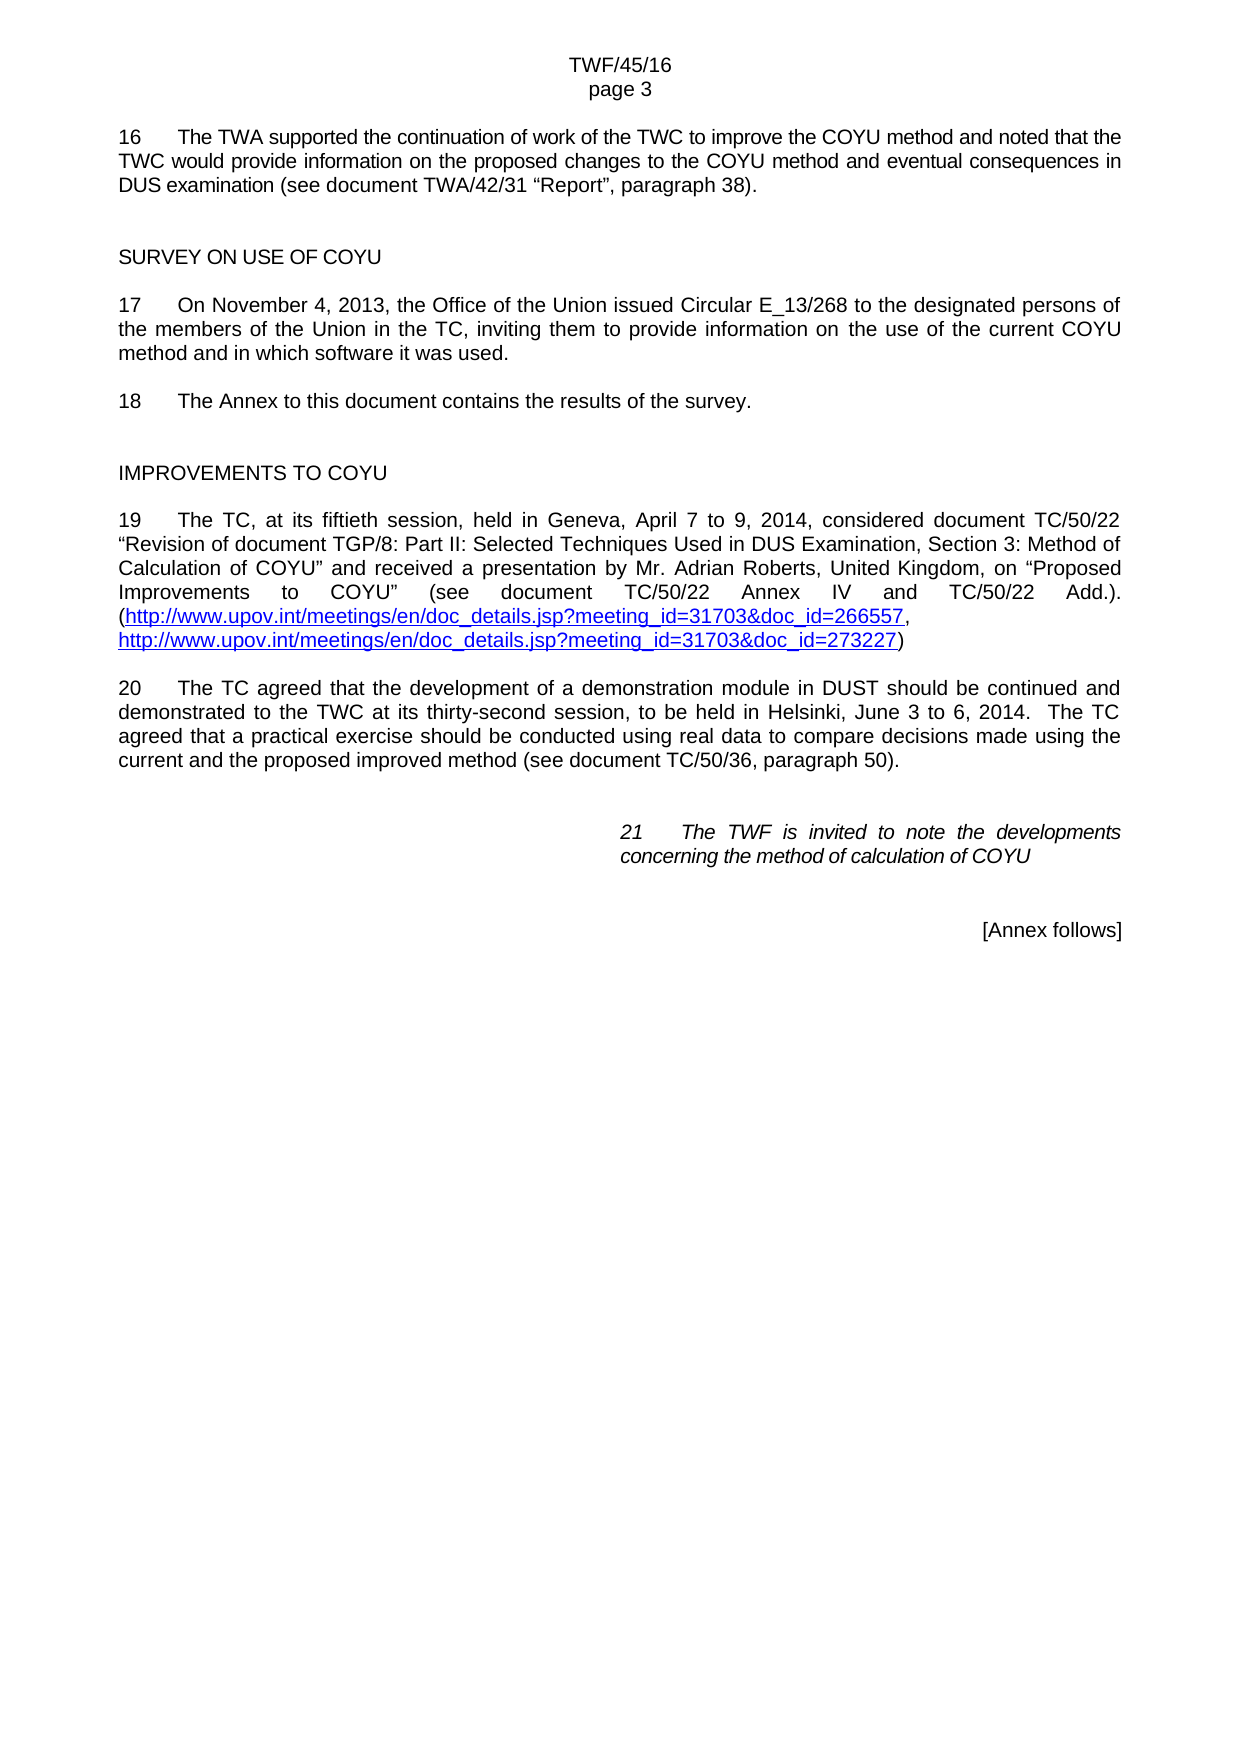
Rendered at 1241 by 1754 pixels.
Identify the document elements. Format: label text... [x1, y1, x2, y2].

text SURVEY ON USE OF COYU [118, 245, 1122, 269]
text [Annex follows] [118, 918, 1122, 942]
text The TWA supported the continuation of work of the TWC to improve the COYU method and noted that the TWC would provide information on the proposed changes to the COYU method and eventual consequences in DUS examination (see document TWA/42/31 “Report”, paragraph 38). [118, 125, 1122, 197]
text The TC agreed that the development of a demonstration module in DUST should be continued and demonstrated to the TWC at its thirty-second session, to be held in Helsinki, June 3 to 6, 2014. The TC agreed that a practical exercise should be conducted using real data to compare decisions made using the current and the proposed improved method (see document TC/50/36, paragraph 50). [118, 676, 1122, 772]
text The TWF is invited to note the developments concerning the method of calculation of COYU [620, 820, 1122, 868]
text The Annex to this document contains the results of the survey. [118, 388, 1122, 412]
text IMPROVEMENTS TO COYU [118, 460, 1122, 484]
text On November 4, 2013, the Office of the Union issued Circular E_13/268 to the designated persons of the members of the Union in the TC, inviting them to provide information on the use of the current COYU method and in which software it was used. [118, 293, 1122, 364]
text The TC, at its fiftieth session, held in Geneva, April 7 to 9, 2014, considered document TC/50/22 “Revision of document TGP/8: Part II: Selected Techniques Used in DUS Examination, Section 3: Method of Calculation of COYU” and received a presentation by Mr. Adrian Roberts, United Kingdom, on “Proposed Improvements to COYU” (see document TC/50/22 Annex IV and TC/50/22 Add.). (http://www.upov.int/meetings/en/doc_details.jsp?meeting_id=31703&doc_id=266557, http://www.upov.int/meetings/en/doc_details.jsp?meeting_id=31703&doc_id=273227) [118, 508, 1122, 652]
